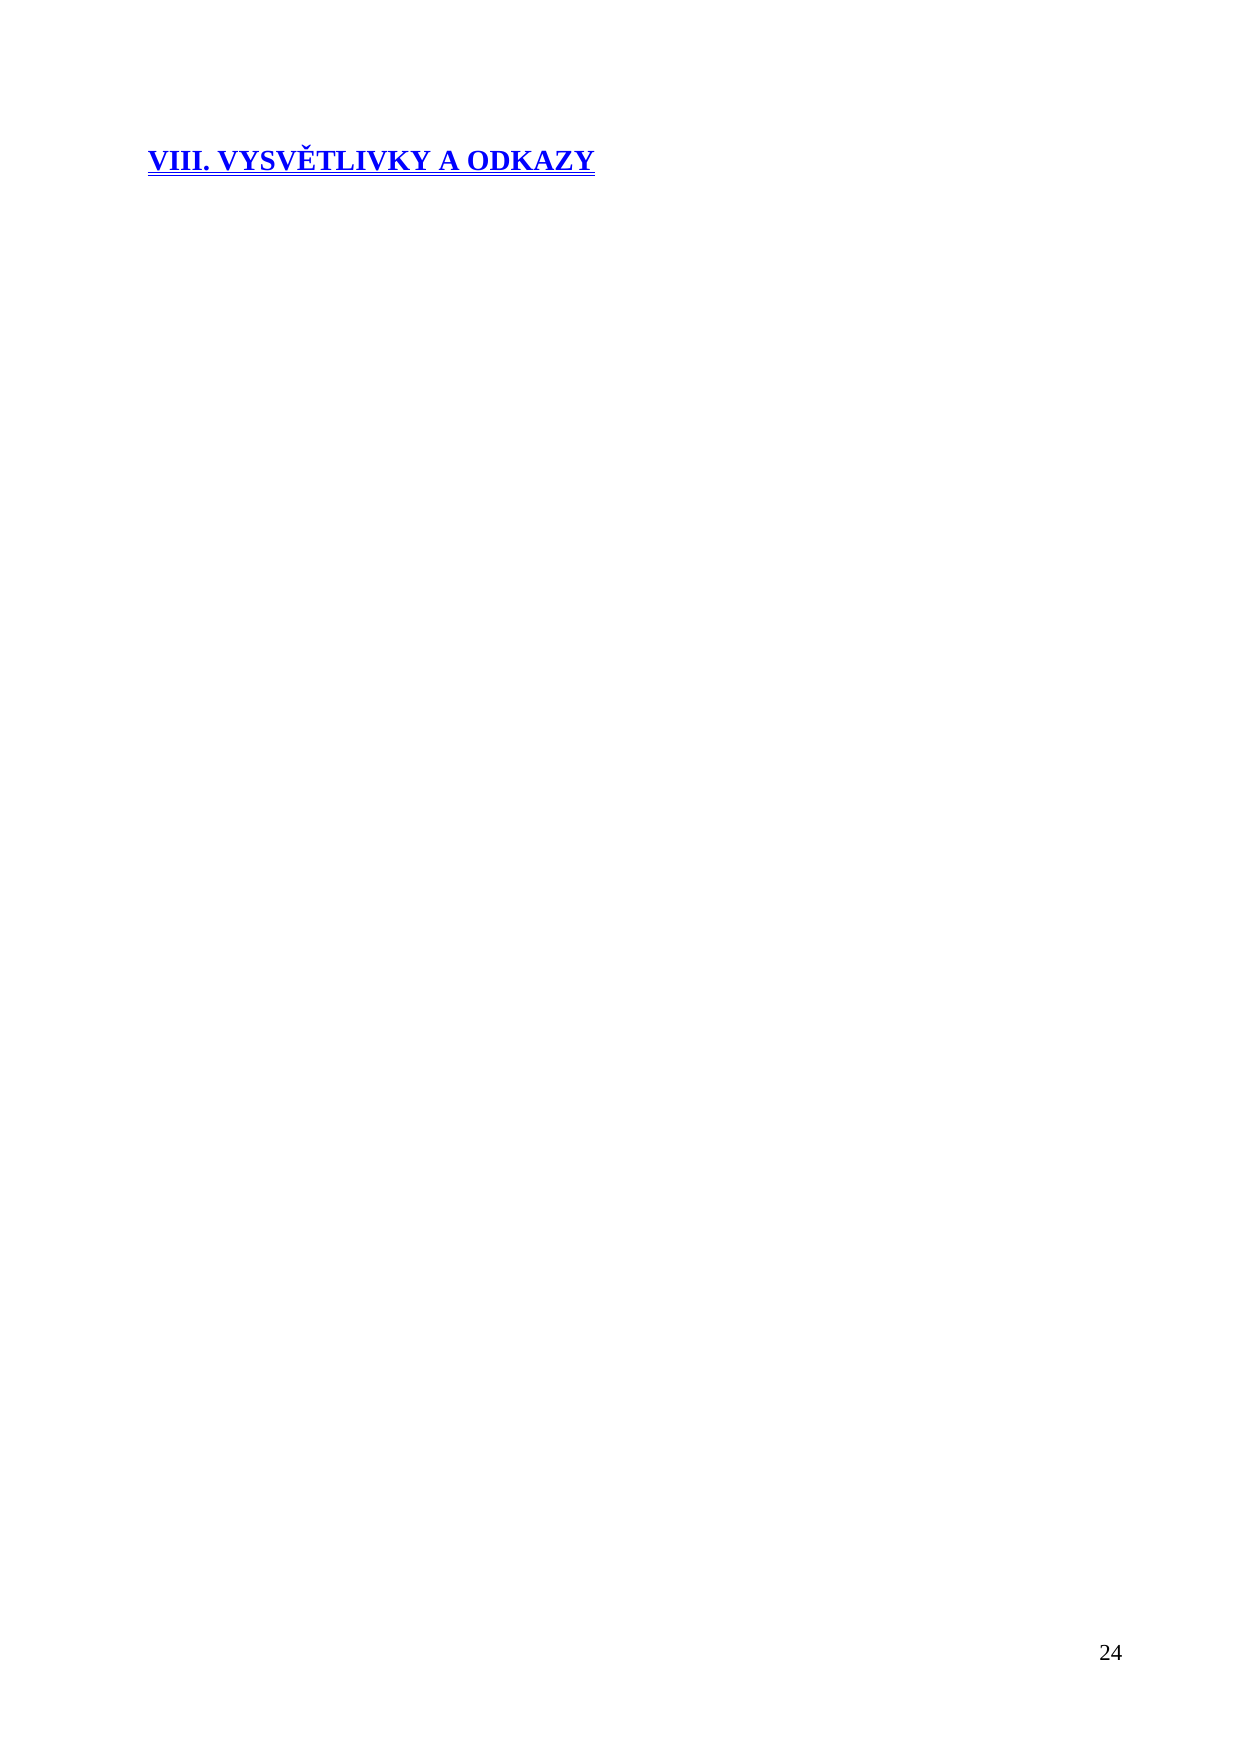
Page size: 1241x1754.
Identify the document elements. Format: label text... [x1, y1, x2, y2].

subtitle VIII. VYSVĚTLIVKY A ODKAZY [148, 143, 1122, 177]
